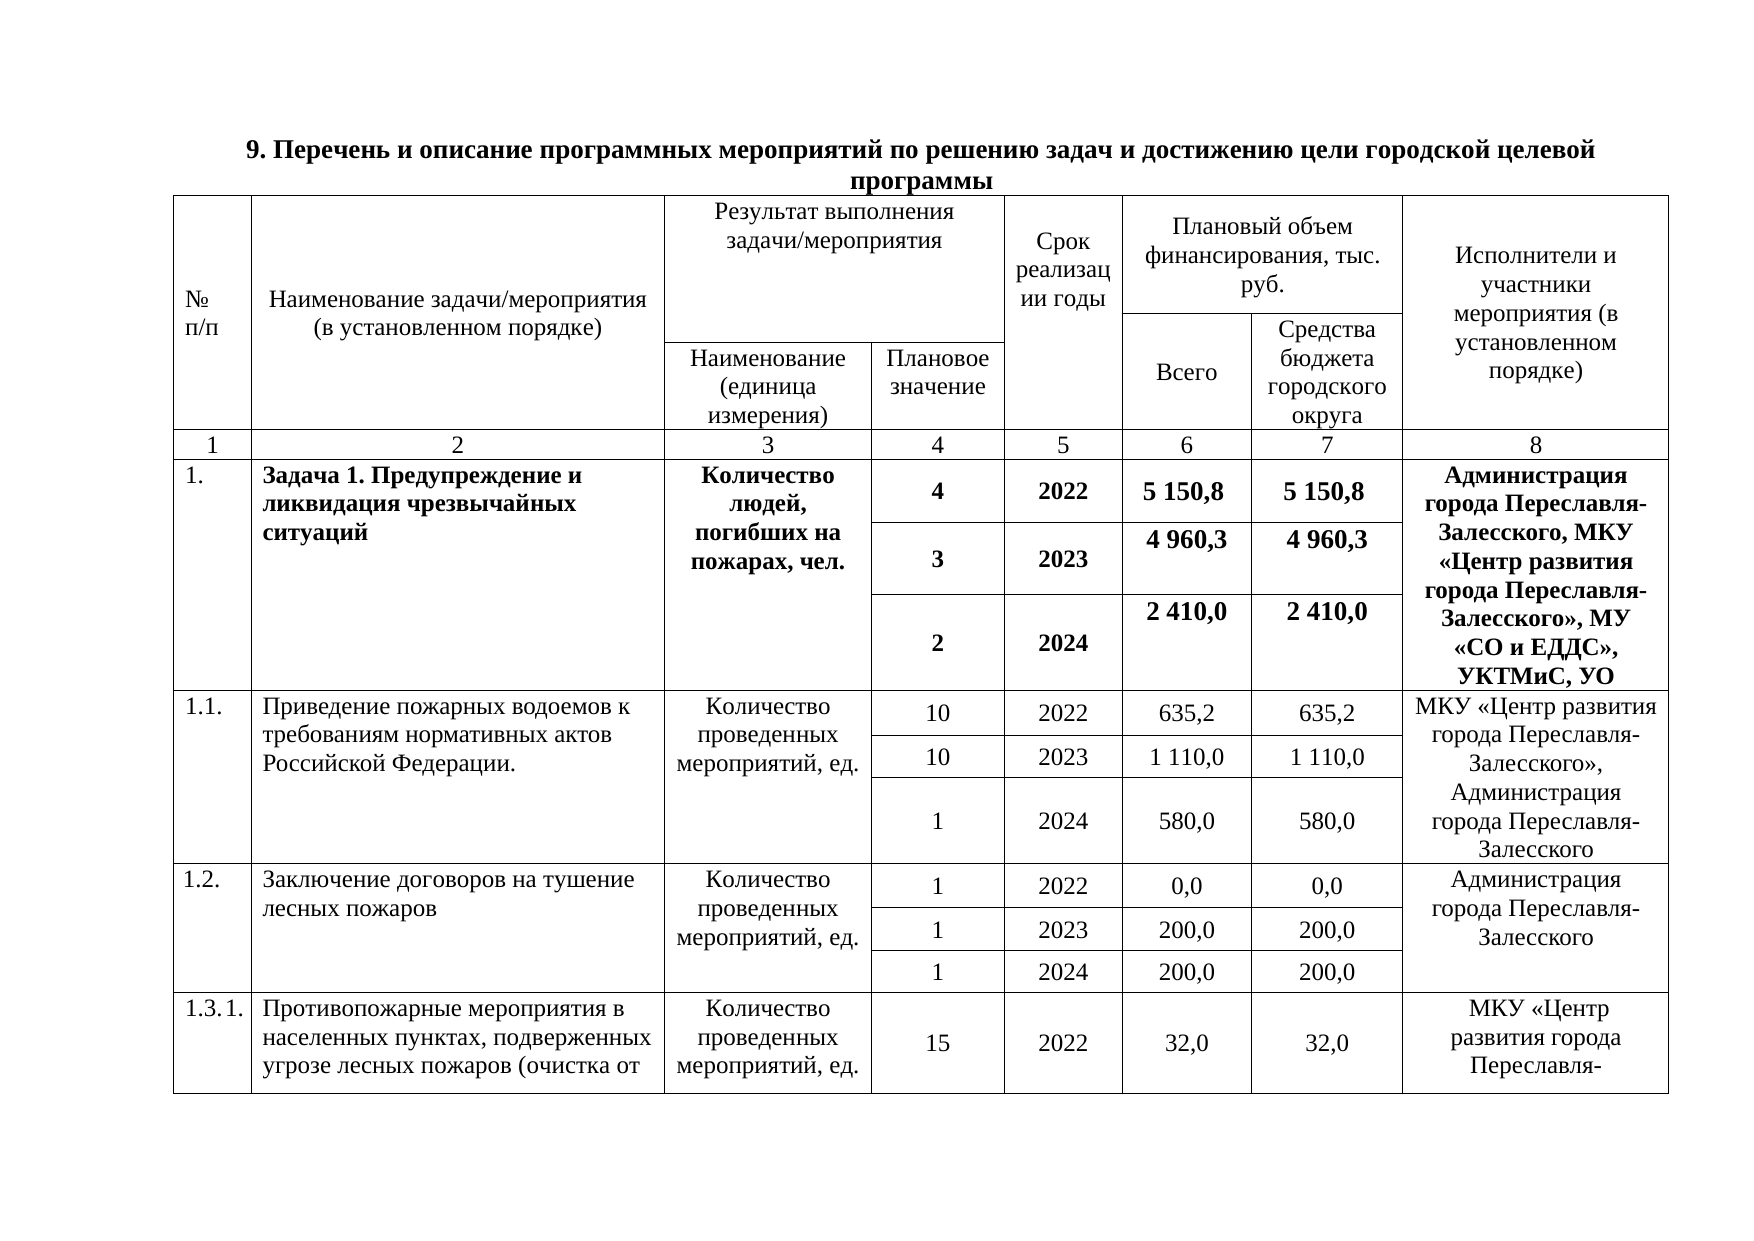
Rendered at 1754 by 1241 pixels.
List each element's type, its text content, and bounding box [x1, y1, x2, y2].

table_header Результат выполнения задачи/мероприятия [665, 196, 1004, 342]
table_cell 2024 [1005, 778, 1122, 863]
table_cell Администрация города Переславля-Залесского, МКУ «Центр развития города Переславля-Залесского», МУ «СО и ЕДДС», УКТМиС, УО [1403, 460, 1668, 690]
subtitle 9. Перечень и описание программных мероприятий по решению задач и достижению цели городской целевой программы [177, 133, 1665, 195]
table_cell 5 150,8 [1123, 460, 1251, 522]
table_cell Задача 1. Предупреждение и ликвидация чрезвычайных ситуаций [252, 460, 664, 690]
table_cell 1 110,0 [1252, 736, 1402, 777]
table_cell 0,0 [1252, 864, 1402, 907]
table_cell 4 [872, 460, 1004, 522]
table_cell 7 [1252, 430, 1402, 459]
table_cell 3 [665, 430, 871, 459]
table_cell 1. [174, 460, 251, 690]
table_cell 2 410,0 [1252, 595, 1402, 690]
table_cell 2022 [1005, 460, 1122, 522]
table_cell 1 [872, 778, 1004, 863]
table_cell 6 [1123, 430, 1251, 459]
table_cell 1.2. [174, 864, 251, 992]
table_header Срок реализации годы [1005, 196, 1122, 342]
table_cell 200,0 [1123, 951, 1251, 992]
table_cell Наименование (единица измерения) [665, 343, 871, 429]
table_cell 1 [872, 951, 1004, 992]
table_cell 3 [872, 523, 1004, 594]
table_header Наименование задачи/мероприятия (в установленном порядке) [252, 196, 664, 429]
table_cell 2 [252, 430, 664, 459]
table_cell 2022 [1005, 993, 1122, 1093]
table_cell Заключение договоров на тушение лесных пожаров [252, 864, 664, 992]
table_cell 15 [872, 993, 1004, 1093]
table_cell 10 [872, 691, 1004, 734]
table_cell 2023 [1005, 736, 1122, 777]
table_cell Количество проведенных мероприятий, ед. [665, 691, 871, 863]
table_cell 10 [872, 736, 1004, 777]
table_cell 635,2 [1123, 691, 1251, 734]
table_cell Плановое значение [872, 343, 1004, 429]
table_cell 4 [872, 430, 1004, 459]
table_cell Администрация города Переславля-Залесского [1403, 864, 1668, 992]
table_cell 2023 [1005, 523, 1122, 594]
table_cell 200,0 [1252, 908, 1402, 950]
table_cell 8 [1403, 430, 1668, 459]
table_cell 1 [872, 908, 1004, 950]
table_cell Всего [1123, 314, 1251, 429]
table_cell 0,0 [1123, 864, 1251, 907]
table_cell 2 [872, 595, 1004, 690]
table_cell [665, 993, 871, 1093]
table_cell 200,0 [1123, 908, 1251, 950]
table_cell 580,0 [1123, 778, 1251, 863]
table_header Плановый объем финансирования, тыс. руб. [1123, 196, 1402, 313]
table_cell Количество проведенных мероприятий, ед. [665, 864, 871, 992]
table_cell 1.3. [174, 993, 251, 1093]
table_cell 2022 [1005, 691, 1122, 734]
table_cell 1 110,0 [1123, 736, 1251, 777]
table_cell Количество людей, погибших на пожарах, чел. [665, 460, 871, 690]
table_cell 1 [872, 864, 1004, 907]
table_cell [252, 993, 664, 1093]
table_cell 2022 [1005, 864, 1122, 907]
table_cell 2024 [1005, 951, 1122, 992]
table_cell 32,0 [1252, 993, 1402, 1093]
table_cell 2 410,0 [1123, 595, 1251, 690]
table_cell 200,0 [1252, 951, 1402, 992]
table_cell МКУ «Центр развития города Переславля-Залесского», Администрация города Переславля-Залесского [1403, 691, 1668, 863]
table_header № п/п [174, 196, 251, 429]
table_cell 5 150,8 [1252, 460, 1402, 522]
table_cell 635,2 [1252, 691, 1402, 734]
table_cell [1005, 342, 1122, 429]
table_cell 2023 [1005, 908, 1122, 950]
table_cell 1.1. [174, 691, 251, 863]
table_header Исполнители и участники мероприятия (в установленном порядке) [1403, 196, 1668, 429]
table_cell 4 960,3 [1252, 523, 1402, 594]
table_cell 32,0 [1123, 993, 1251, 1093]
table_cell 5 [1005, 430, 1122, 459]
table_cell 1 [174, 430, 251, 459]
table_cell 2024 [1005, 595, 1122, 690]
table_cell 580,0 [1252, 778, 1402, 863]
table_cell 4 960,3 [1123, 523, 1251, 594]
table_cell Приведение пожарных водоемов к требованиям нормативных актов Российской Федерации. [252, 691, 664, 863]
table_cell Средства бюджета городского округа [1252, 314, 1402, 429]
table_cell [1403, 993, 1668, 1093]
